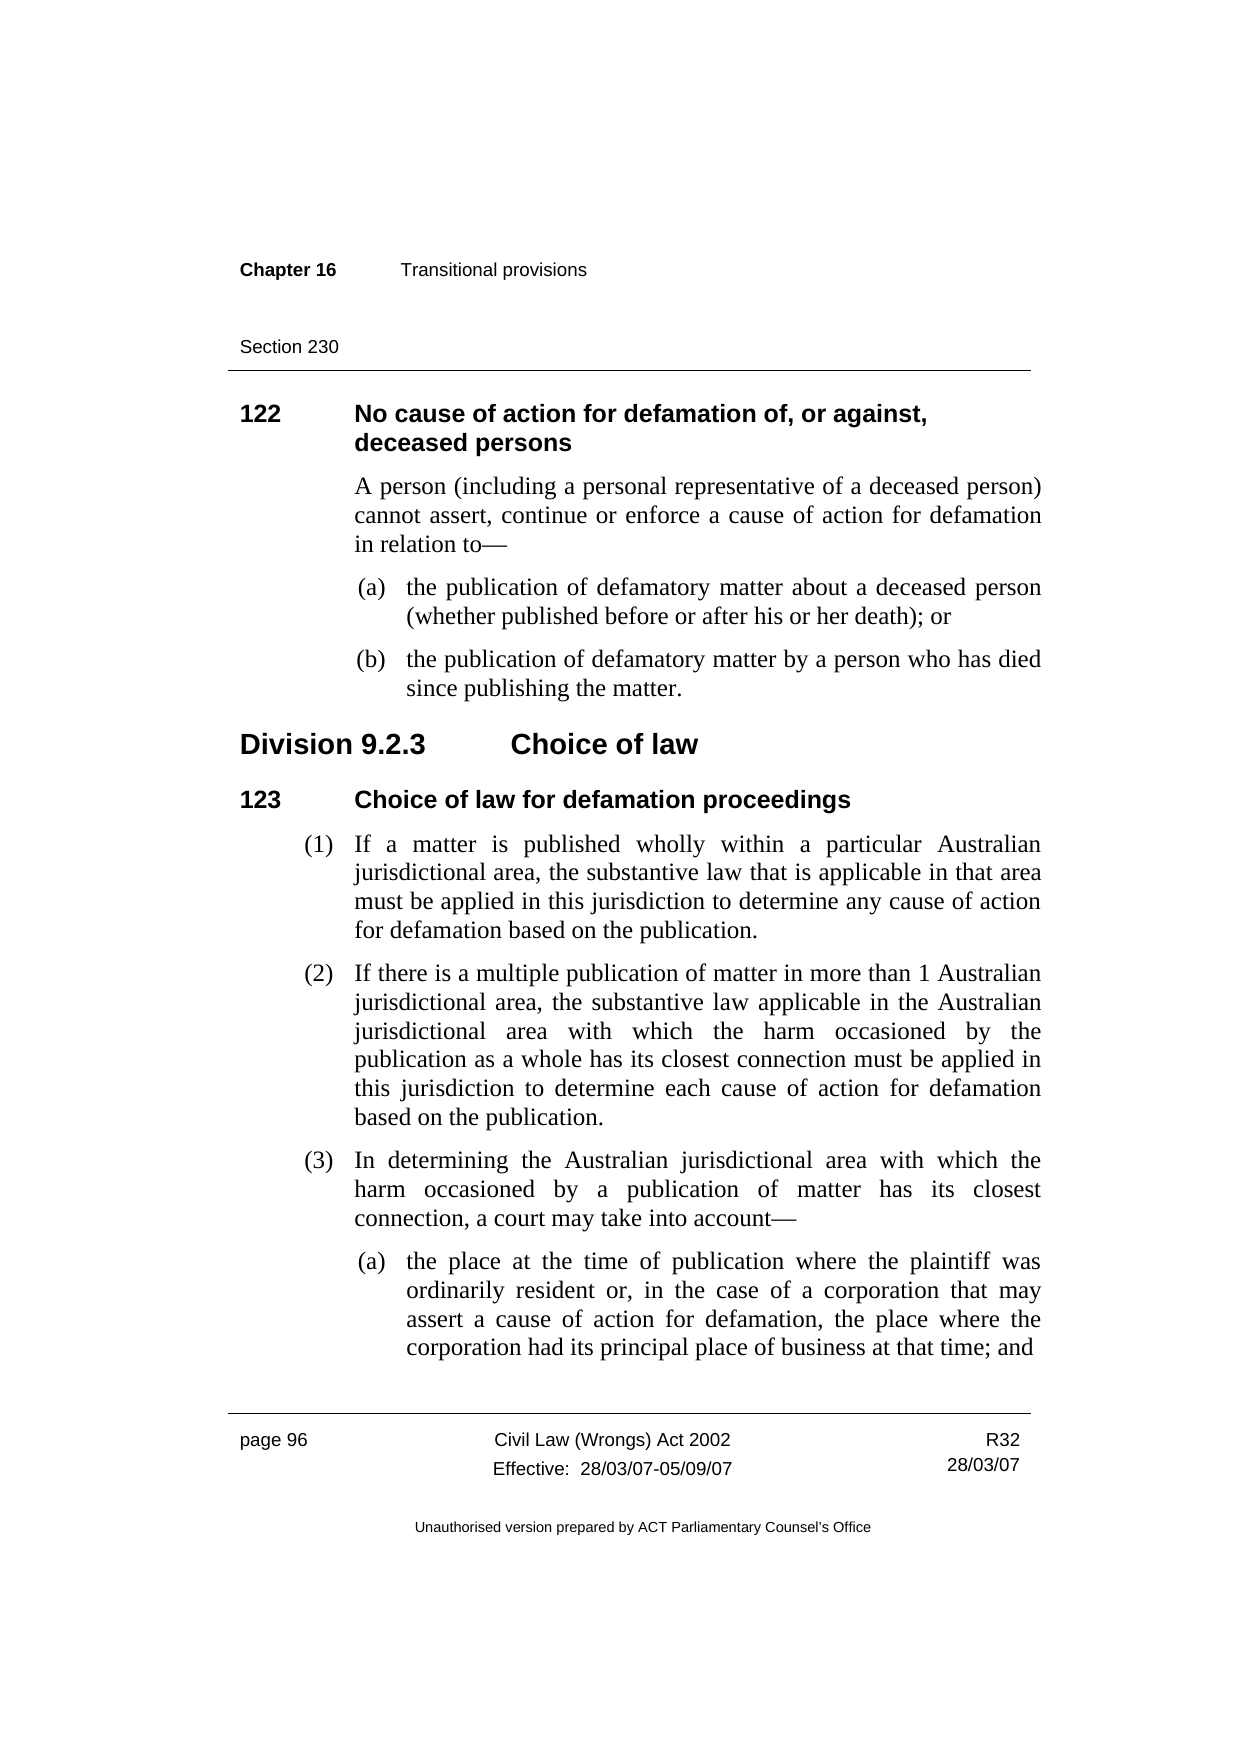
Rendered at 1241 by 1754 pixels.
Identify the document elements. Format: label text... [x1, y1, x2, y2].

text (b) the publication of defamatory matter by a person who has died since publishing the matter. [239, 644, 1042, 702]
text (1) If a matter is published wholly within a particular Australian jurisdictional area, the substantive law that is applicable in that area must be applied in this jurisdiction to determine any cause of action for defamation based on the publication. [239, 829, 1042, 944]
text 122 No cause of action for defamation of, or against, deceased persons [239, 399, 1042, 457]
text (a) the publication of defamatory matter about a deceased person (whether published before or after his or her death); or [239, 572, 1042, 630]
text (a) the place at the time of publication where the plaintiff was ordinarily resident or, in the case of a corporation that may assert a cause of action for defamation, the place where the corporation had its principal place of business at that time; and [239, 1246, 1042, 1361]
text 123 Choice of law for defamation proceedings [239, 785, 1042, 814]
text (3) In determining the Australian jurisdictional area with which the harm occasioned by a publication of matter has its closest connection, a court may take into account— [239, 1145, 1042, 1232]
text Division 9.2.3 Choice of law [239, 727, 1042, 760]
text A person (including a personal representative of a deceased person) cannot assert, continue or enforce a cause of action for defamation in relation to— [354, 471, 1042, 558]
text (2) If there is a multiple publication of matter in more than 1 Australian jurisdictional area, the substantive law applicable in the Australian jurisdictional area with which the harm occasioned by the publication as a whole has its closest connection must be applied in this jurisdiction to determine each cause of action for defamation based on the publication. [239, 958, 1042, 1131]
